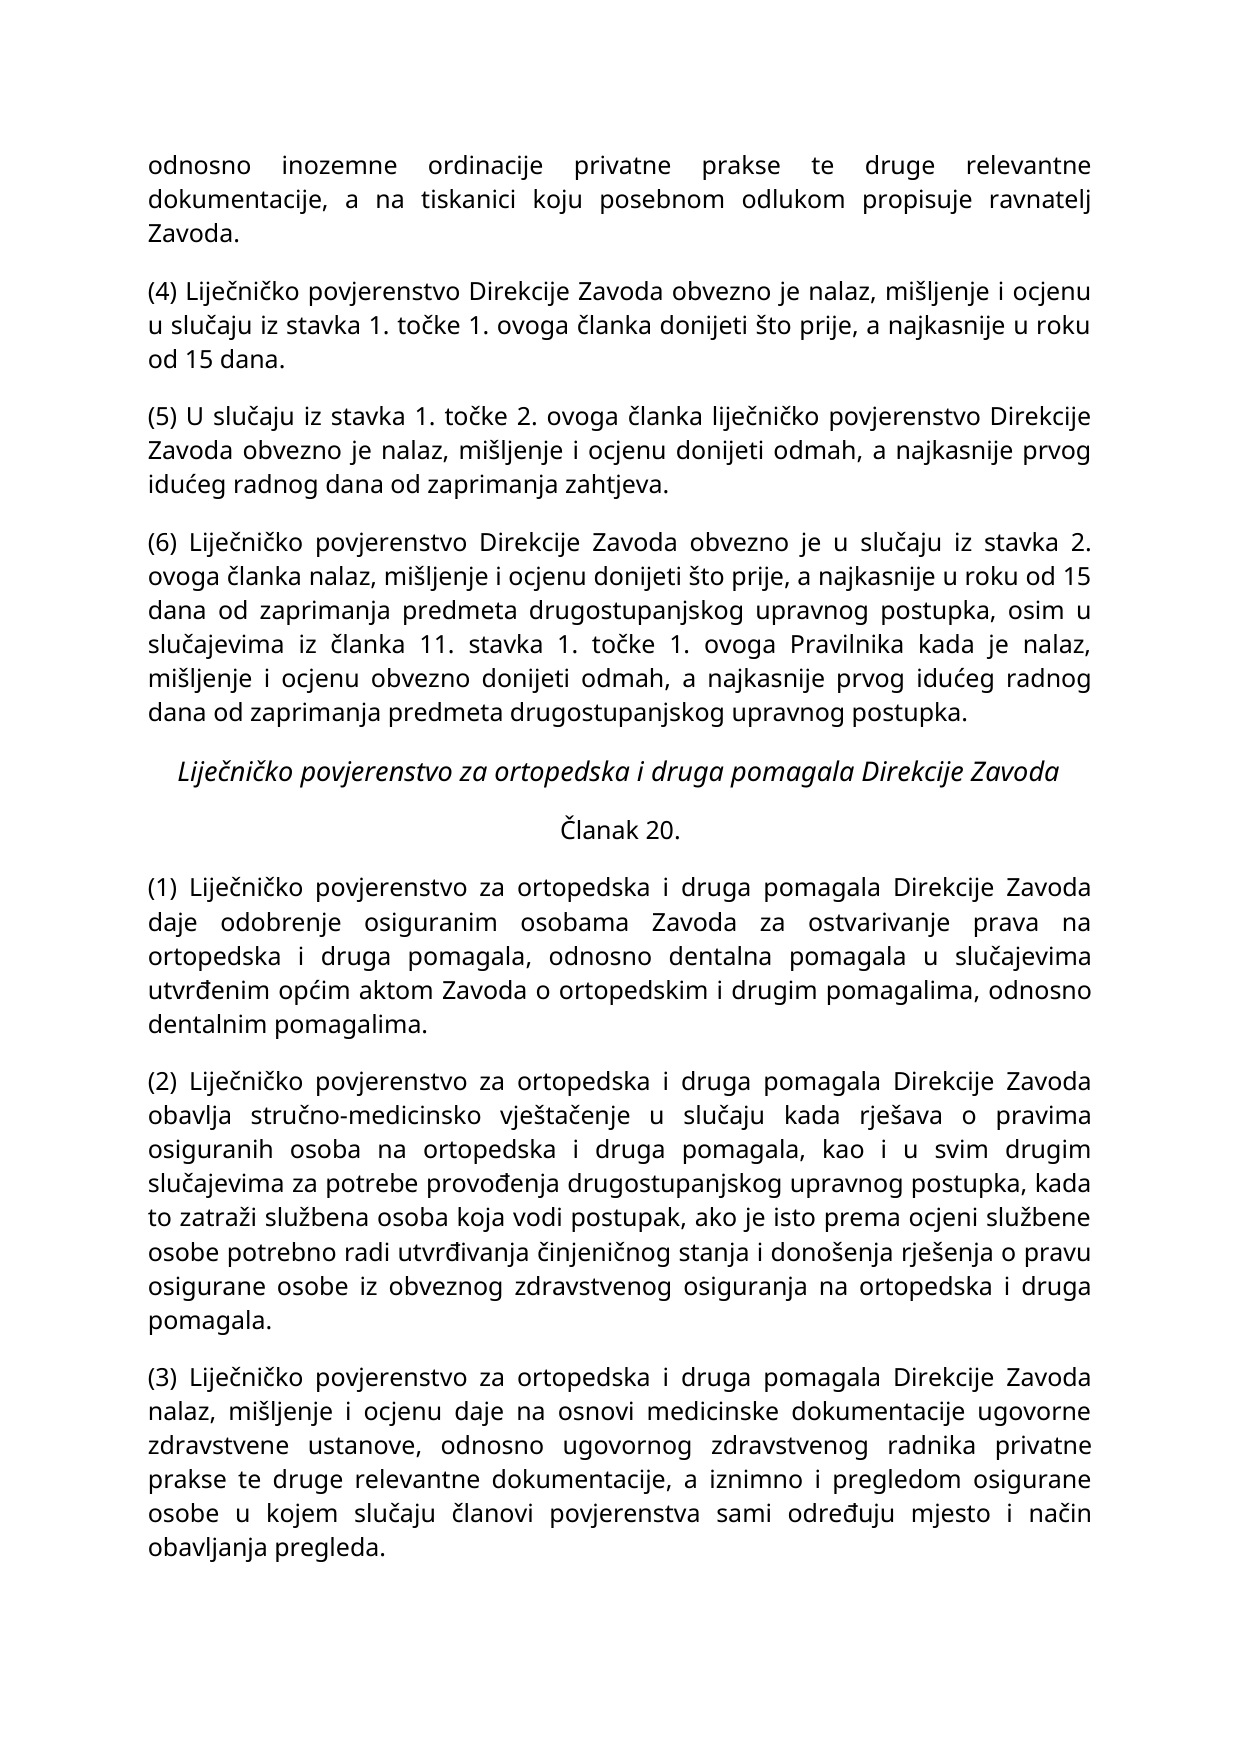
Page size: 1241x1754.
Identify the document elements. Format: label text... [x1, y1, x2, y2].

text (2) Liječničko povjerenstvo za ortopedska i druga pomagala Direkcije Zavoda obavlja stručno-medicinsko vještačenje u slučaju kada rješava o pravima osiguranih osoba na ortopedska i druga pomagala, kao i u svim drugim slučajevima za potrebe provođenja drugostupanjskog upravnog postupka, kada to zatraži službena osoba koja vodi postupak, ako je isto prema ocjeni službene osobe potrebno radi utvrđivanja činjeničnog stanja i donošenja rješenja o pravu osigurane osobe iz obveznog zdravstvenog osiguranja na ortopedska i druga pomagala. [148, 1064, 1093, 1336]
text (4) Liječničko povjerenstvo Direkcije Zavoda obvezno je nalaz, mišljenje i ocjenu u slučaju iz stavka 1. točke 1. ovoga članka donijeti što prije, a najkasnije u roku od 15 dana. [148, 273, 1093, 375]
text (5) U slučaju iz stavka 1. točke 2. ovoga članka liječničko povjerenstvo Direkcije Zavoda obvezno je nalaz, mišljenje i ocjenu donijeti odmah, a najkasnije prvog idućeg radnog dana od zaprimanja zahtjeva. [148, 399, 1093, 501]
text (1) Liječničko povjerenstvo za ortopedska i druga pomagala Direkcije Zavoda daje odobrenje osiguranim osobama Zavoda za ostvarivanje prava na ortopedska i druga pomagala, odnosno dentalna pomagala u slučajevima utvrđenim općim aktom Zavoda o ortopedskim i drugim pomagalima, odnosno dentalnim pomagalima. [148, 870, 1093, 1040]
text Liječničko povjerenstvo za ortopedska i druga pomagala Direkcije Zavoda [148, 752, 1093, 789]
text (3) Liječničko povjerenstvo za ortopedska i druga pomagala Direkcije Zavoda nalaz, mišljenje i ocjenu daje na osnovi medicinske dokumentacije ugovorne zdravstvene ustanove, odnosno ugovornog zdravstvenog radnika privatne prakse te druge relevantne dokumentacije, a iznimno i pregledom osigurane osobe u kojem slučaju članovi povjerenstva sami određuju mjesto i način obavljanja pregleda. [148, 1360, 1093, 1564]
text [148, 148, 1093, 250]
text Članak 20. [148, 813, 1093, 847]
text (6) Liječničko povjerenstvo Direkcije Zavoda obvezno je u slučaju iz stavka 2. ovoga članka nalaz, mišljenje i ocjenu donijeti što prije, a najkasnije u roku od 15 dana od zaprimanja predmeta drugostupanjskog upravnog postupka, osim u slučajevima iz članka 11. stavka 1. točke 1. ovoga Pravilnika kada je nalaz, mišljenje i ocjenu obvezno donijeti odmah, a najkasnije prvog idućeg radnog dana od zaprimanja predmeta drugostupanjskog upravnog postupka. [148, 524, 1093, 729]
